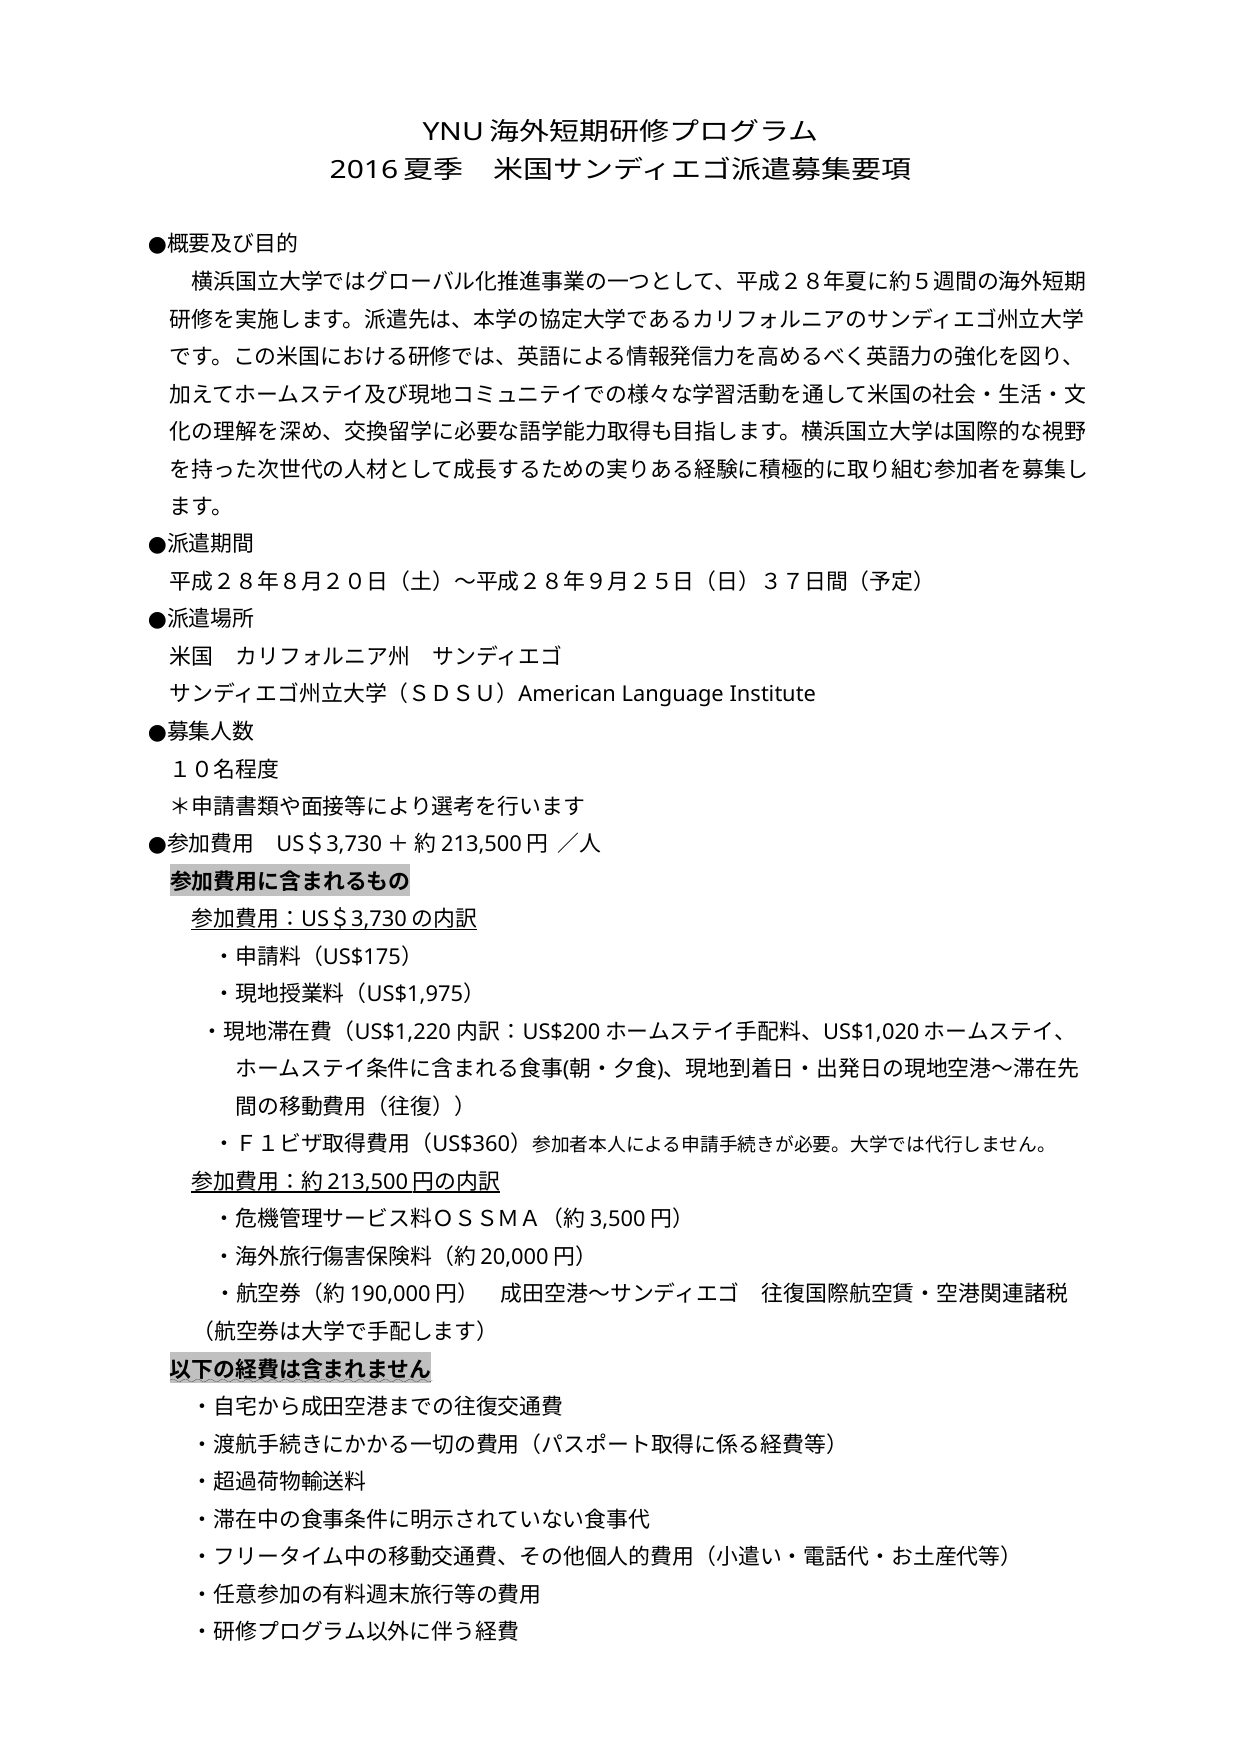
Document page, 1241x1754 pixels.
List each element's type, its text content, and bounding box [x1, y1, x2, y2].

text ・現地滞在費（US$1,220 内訳：US$200ホームステイ手配料、US$1,020ホームステイ、ホームステイ条件に含まれる食事(朝・夕食)、現地到着日・出発日の現地空港～滞在先間の移動費用（往復）） [169, 1011, 1092, 1124]
text 以下の経費は含まれません [148, 1349, 1092, 1386]
text ●派遣期間 [148, 524, 1092, 561]
text ＊申請書類や面接等により選考を行います [148, 786, 1092, 824]
text 2016夏季 米国サンディエゴ派遣募集要項 [148, 149, 1092, 186]
text サンディエゴ州立大学（ＳＤＳＵ）American Language Institute [148, 674, 1092, 711]
text ・渡航手続きにかかる一切の費用（パスポート取得に係る経費等） [148, 1424, 1092, 1461]
text ・海外旅行傷害保険料（約20,000円） [148, 1236, 1092, 1274]
text ・任意参加の有料週末旅行等の費用 [148, 1574, 1092, 1611]
text ・滞在中の食事条件に明示されていない食事代 [148, 1499, 1092, 1536]
text 参加費用に含まれるもの [148, 861, 1092, 899]
text ・超過荷物輸送料 [148, 1461, 1092, 1499]
text ・Ｆ１ビザ取得費用（US$360）参加者本人による申請手続きが必要。大学では代行しません。 [169, 1124, 1092, 1161]
text 米国 カリフォルニア州 サンディエゴ [148, 636, 1092, 674]
text 平成２８年８月２０日（土）～平成２８年９月２５日（日）３７日間（予定） [148, 561, 1092, 599]
text YNU海外短期研修プログラム [148, 111, 1092, 149]
text ・研修プログラム以外に伴う経費 [148, 1611, 1092, 1649]
text ・申請料（US$175） [148, 936, 1092, 974]
text 参加費用：US＄3,730の内訳 [148, 899, 1092, 936]
text 参加費用：約213,500円の内訳 [148, 1161, 1092, 1199]
text 横浜国立大学ではグローバル化推進事業の一つとして、平成２８年夏に約５週間の海外短期研修を実施します。派遣先は、本学の協定大学であるカリフォルニアのサンディエゴ州立大学です。この米国における研修では、英語による情報発信力を高めるべく英語力の強化を図り、加えてホームステイ及び現地コミュニテイでの様々な学習活動を通して米国の社会・生活・文化の理解を深め、交換留学に必要な語学能力取得も目指します。横浜国立大学は国際的な視野を持った次世代の人材として成長するための実りある経験に積極的に取り組む参加者を募集します。 [169, 261, 1092, 524]
text ●概要及び目的 [148, 224, 1092, 261]
text ●参加費用 US＄3,730 ＋ 約213,500円 ／人 [148, 824, 1092, 861]
text ●派遣場所 [148, 599, 1092, 636]
text ・危機管理サービス料ＯＳＳＭＡ（約3,500円） [148, 1199, 1092, 1236]
text ・現地授業料（US$1,975） [148, 974, 1092, 1011]
text １０名程度 [148, 749, 1092, 786]
text ・フリータイム中の移動交通費、その他個人的費用（小遣い・電話代・お土産代等） [148, 1536, 1092, 1574]
text ・自宅から成田空港までの往復交通費 [148, 1386, 1092, 1424]
text ●募集人数 [148, 711, 1092, 749]
text ・航空券（約190,000円） 成田空港～サンディエゴ 往復国際航空賃・空港関連諸税（航空券は大学で手配します） [192, 1274, 1092, 1349]
